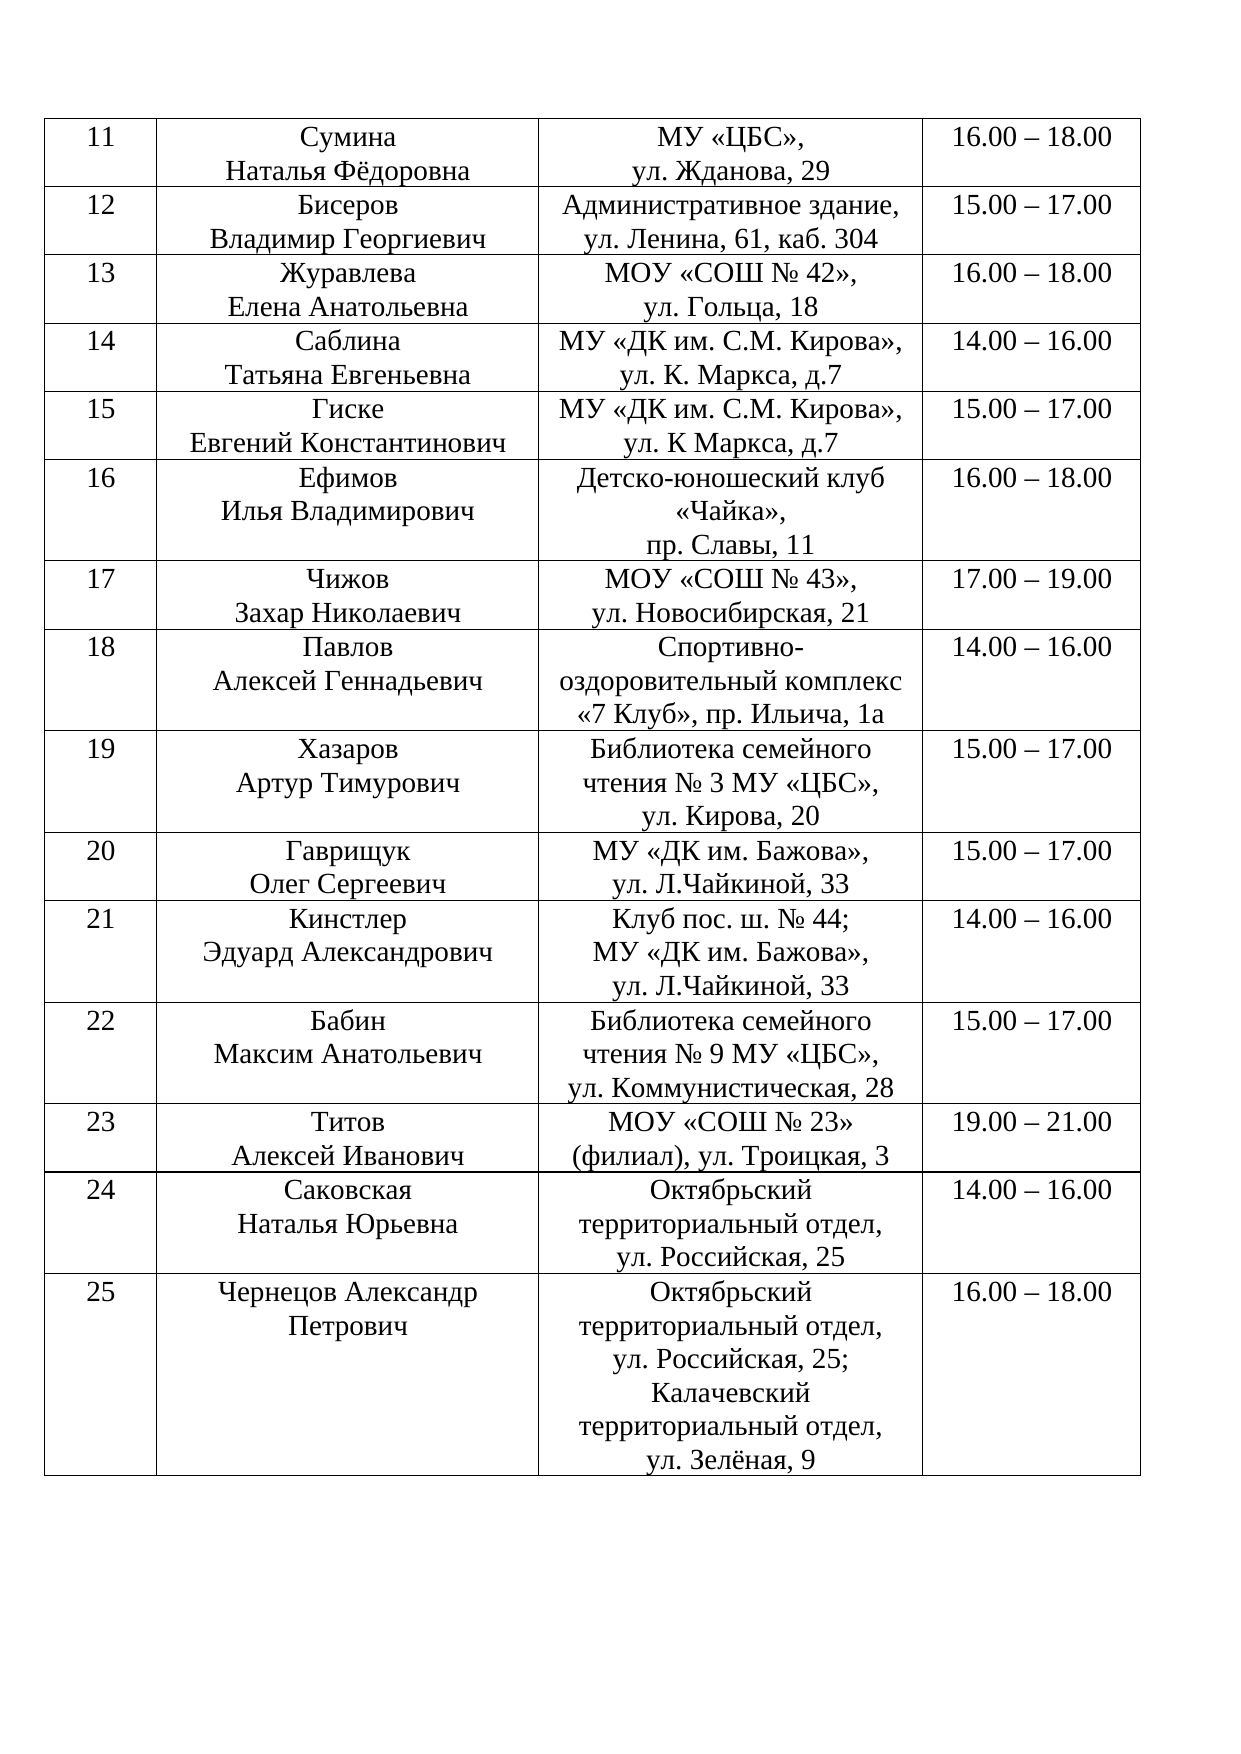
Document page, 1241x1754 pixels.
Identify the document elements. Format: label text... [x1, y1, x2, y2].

table_cell Гаврищук Олег Сергеевич [157, 833, 538, 900]
table_cell 12 [45, 187, 156, 254]
table_cell Гиске Евгений Константинович [157, 392, 538, 459]
table_cell 15.00 – 17.00 [923, 731, 1140, 832]
table_cell 16.00 – 18.00 [923, 119, 1140, 186]
table_cell 14.00 – 16.00 [923, 630, 1140, 730]
table_cell Хазаров Артур Тимурович [157, 731, 538, 832]
table_cell МОУ «СОШ № 42», ул. Гольца, 18 [539, 255, 922, 322]
table_cell Чижов Захар Николаевич [157, 561, 538, 628]
table_cell 19 [45, 731, 156, 832]
table_cell 17 [45, 561, 156, 628]
table_cell Бабин Максим Анатольевич [157, 1003, 538, 1103]
table_cell Бисеров Владимир Георгиевич [157, 187, 538, 254]
table_cell МУ «ДК им. С.М. Кирова», ул. К. Маркса, д.7 [539, 324, 922, 391]
table_cell 17.00 – 19.00 [923, 561, 1140, 628]
table_cell 14.00 – 16.00 [923, 324, 1140, 391]
table_cell 16 [45, 460, 156, 560]
table_cell 15.00 – 17.00 [923, 187, 1140, 254]
table_cell 14.00 – 16.00 [923, 901, 1140, 1002]
table_cell Титов Алексей Иванович [157, 1104, 538, 1171]
table_cell 15.00 – 17.00 [923, 1003, 1140, 1103]
table_cell 15.00 – 17.00 [923, 392, 1140, 459]
table_cell Павлов Алексей Геннадьевич [157, 630, 538, 730]
table_cell 16.00 – 18.00 [923, 460, 1140, 560]
table_cell Саблина Татьяна Евгеньевна [157, 324, 538, 391]
table_cell 19.00 – 21.00 [923, 1104, 1140, 1171]
table_cell 24 [45, 1173, 156, 1273]
table_cell 21 [45, 901, 156, 1002]
table_cell Кинстлер Эдуард Александрович [157, 901, 538, 1002]
table_cell Чернецов Александр Петрович [157, 1274, 538, 1475]
table_cell 22 [45, 1003, 156, 1103]
table_cell МОУ «СОШ № 43», ул. Новосибирская, 21 [539, 561, 922, 628]
table_cell МУ «ДК им. Бажова», ул. Л.Чайкиной, 33 [539, 833, 922, 900]
table_cell МУ «ЦБС», ул. Жданова, 29 [539, 119, 922, 186]
table_cell МУ «ДК им. С.М. Кирова», ул. К Маркса, д.7 [539, 392, 922, 459]
table_cell 11 [45, 119, 156, 186]
table_cell Ефимов Илья Владимирович [157, 460, 538, 560]
table_cell Сумина Наталья Фёдоровна [157, 119, 538, 186]
table_cell 14.00 – 16.00 [923, 1173, 1140, 1273]
table_cell Саковская Наталья Юрьевна [157, 1173, 538, 1273]
table_cell Библиотека семейного чтения № 3 МУ «ЦБС», ул. Кирова, 20 [539, 731, 922, 832]
table_cell 23 [45, 1104, 156, 1171]
table_cell Библиотека семейного чтения № 9 МУ «ЦБС», ул. Коммунистическая, 28 [539, 1003, 922, 1103]
table_cell 13 [45, 255, 156, 322]
table_cell 16.00 – 18.00 [923, 1274, 1140, 1475]
table_cell 14 [45, 324, 156, 391]
table_cell 15 [45, 392, 156, 459]
table_cell Клуб пос. ш. № 44; МУ «ДК им. Бажова», ул. Л.Чайкиной, 33 [539, 901, 922, 1002]
table_cell 18 [45, 630, 156, 730]
table_cell Детско-юношеский клуб «Чайка», пр. Славы, 11 [539, 460, 922, 560]
table_cell Административное здание, ул. Ленина, 61, каб. 304 [539, 187, 922, 254]
table_cell 25 [45, 1274, 156, 1475]
table_cell 20 [45, 833, 156, 900]
table_cell Октябрьский территориальный отдел, ул. Российская, 25 [539, 1173, 922, 1273]
table_cell Журавлева Елена Анатольевна [157, 255, 538, 322]
table_cell Октябрьский территориальный отдел, ул. Российская, 25; Калачевский территориальный отдел, ул. Зелёная, 9 [539, 1274, 922, 1475]
table_cell 16.00 – 18.00 [923, 255, 1140, 322]
table_cell МОУ «СОШ № 23» (филиал), ул. Троицкая, 3 [539, 1104, 922, 1171]
table_cell Спортивно-оздоровительный комплекс «7 Клуб», пр. Ильича, 1а [539, 630, 922, 730]
table_cell 15.00 – 17.00 [923, 833, 1140, 900]
